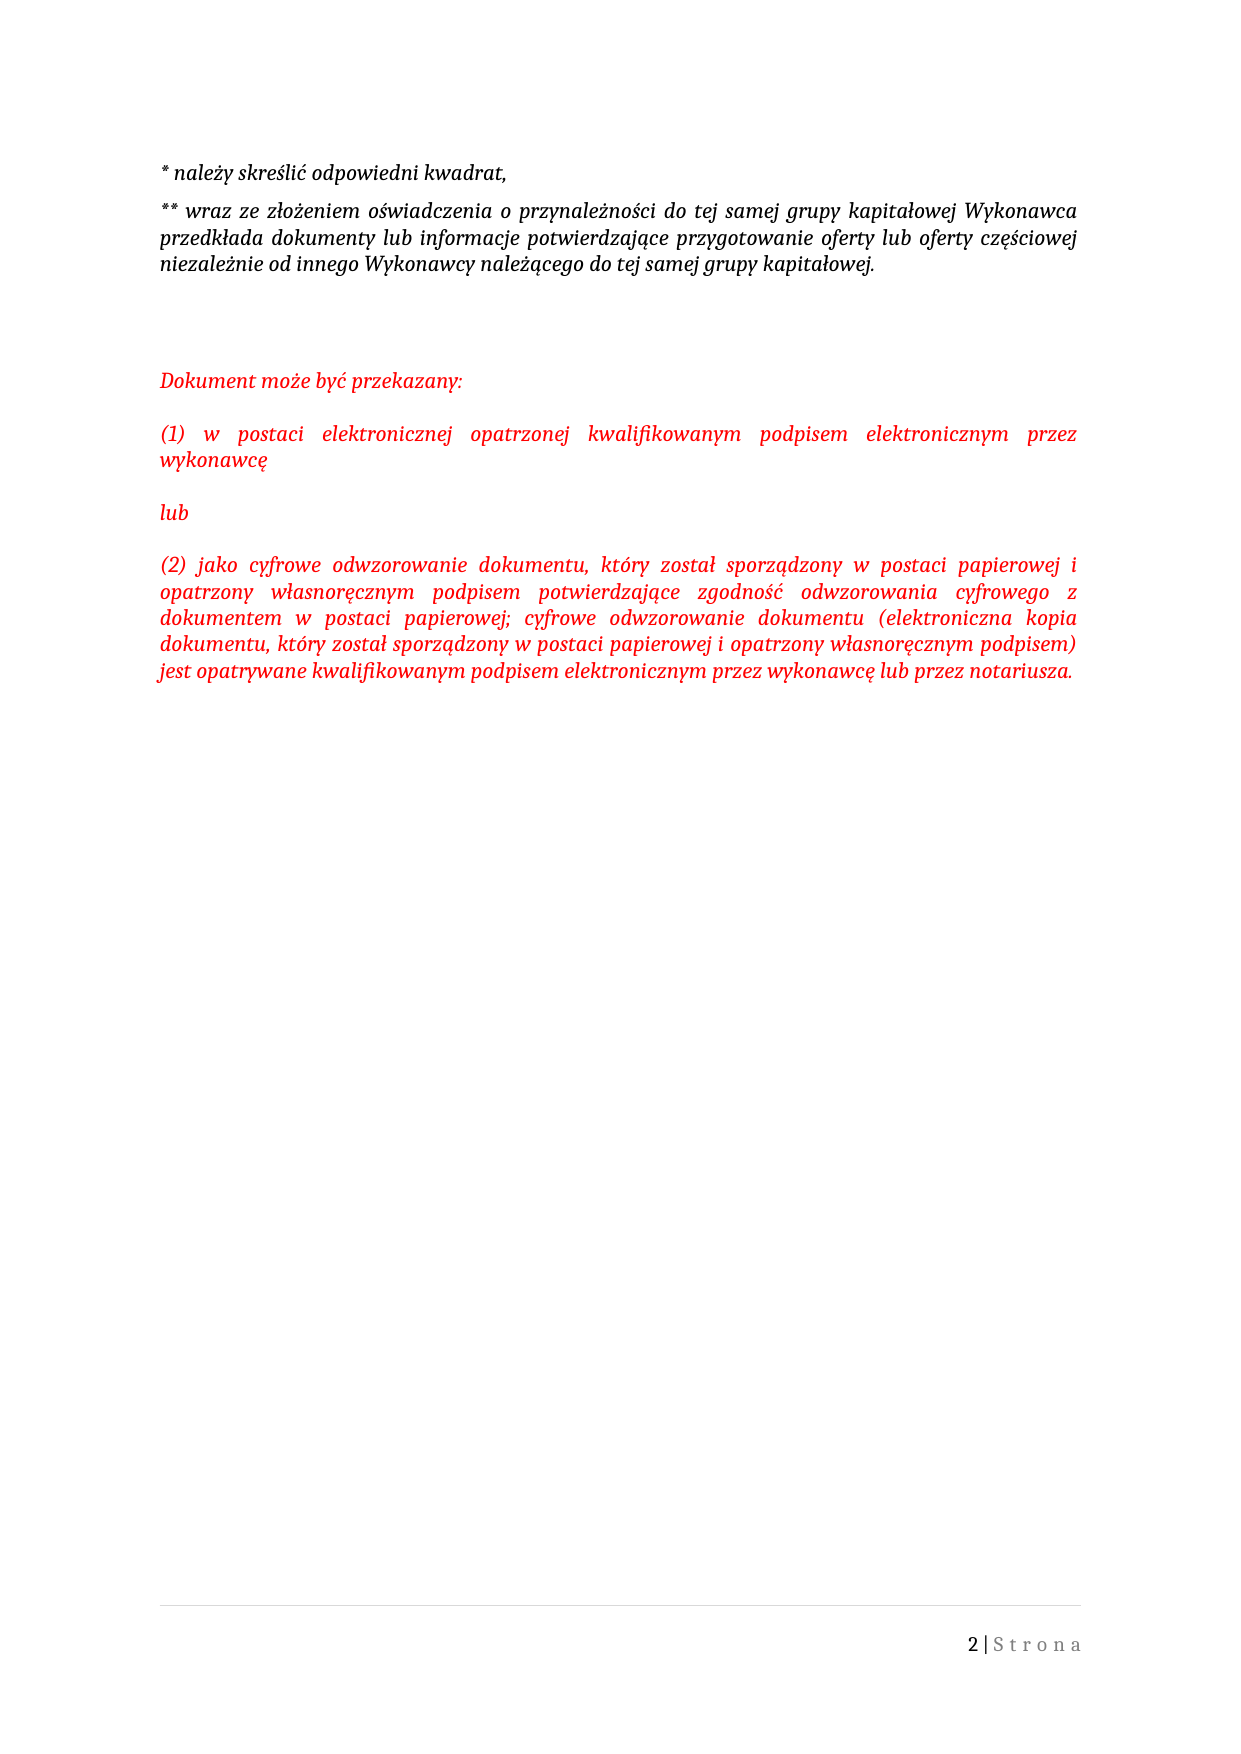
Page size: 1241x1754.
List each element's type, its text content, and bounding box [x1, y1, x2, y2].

text ** wraz ze złożeniem oświadczenia o przynależności do tej samej grupy kapitałowej Wykonawca przedkłada dokumenty lub informacje potwierdzające przygotowanie oferty lub oferty częściowej niezależnie od innego Wykonawcy należącego do tej samej grupy kapitałowej. [159, 198, 1081, 277]
text * należy skreślić odpowiedni kwadrat, [159, 159, 1081, 186]
text Dokument może być przekazany: (1) w postaci elektronicznej opatrzonej kwalifikowanym podpisem elektronicznym przez wykonawcę lub (2) jako cyfrowe odwzorowanie dokumentu, który został sporządzony w postaci papierowej i opatrzony własnoręcznym podpisem potwierdzające zgodność odwzorowania cyfrowego z dokumentem w postaci papierowej; cyfrowe odwzorowanie dokumentu (elektroniczna kopia dokumentu, który został sporządzony w postaci papierowej i opatrzony własnoręcznym podpisem) jest opatrywane kwalifikowanym podpisem elektronicznym przez wykonawcę lub przez notariusza. [159, 368, 1081, 684]
